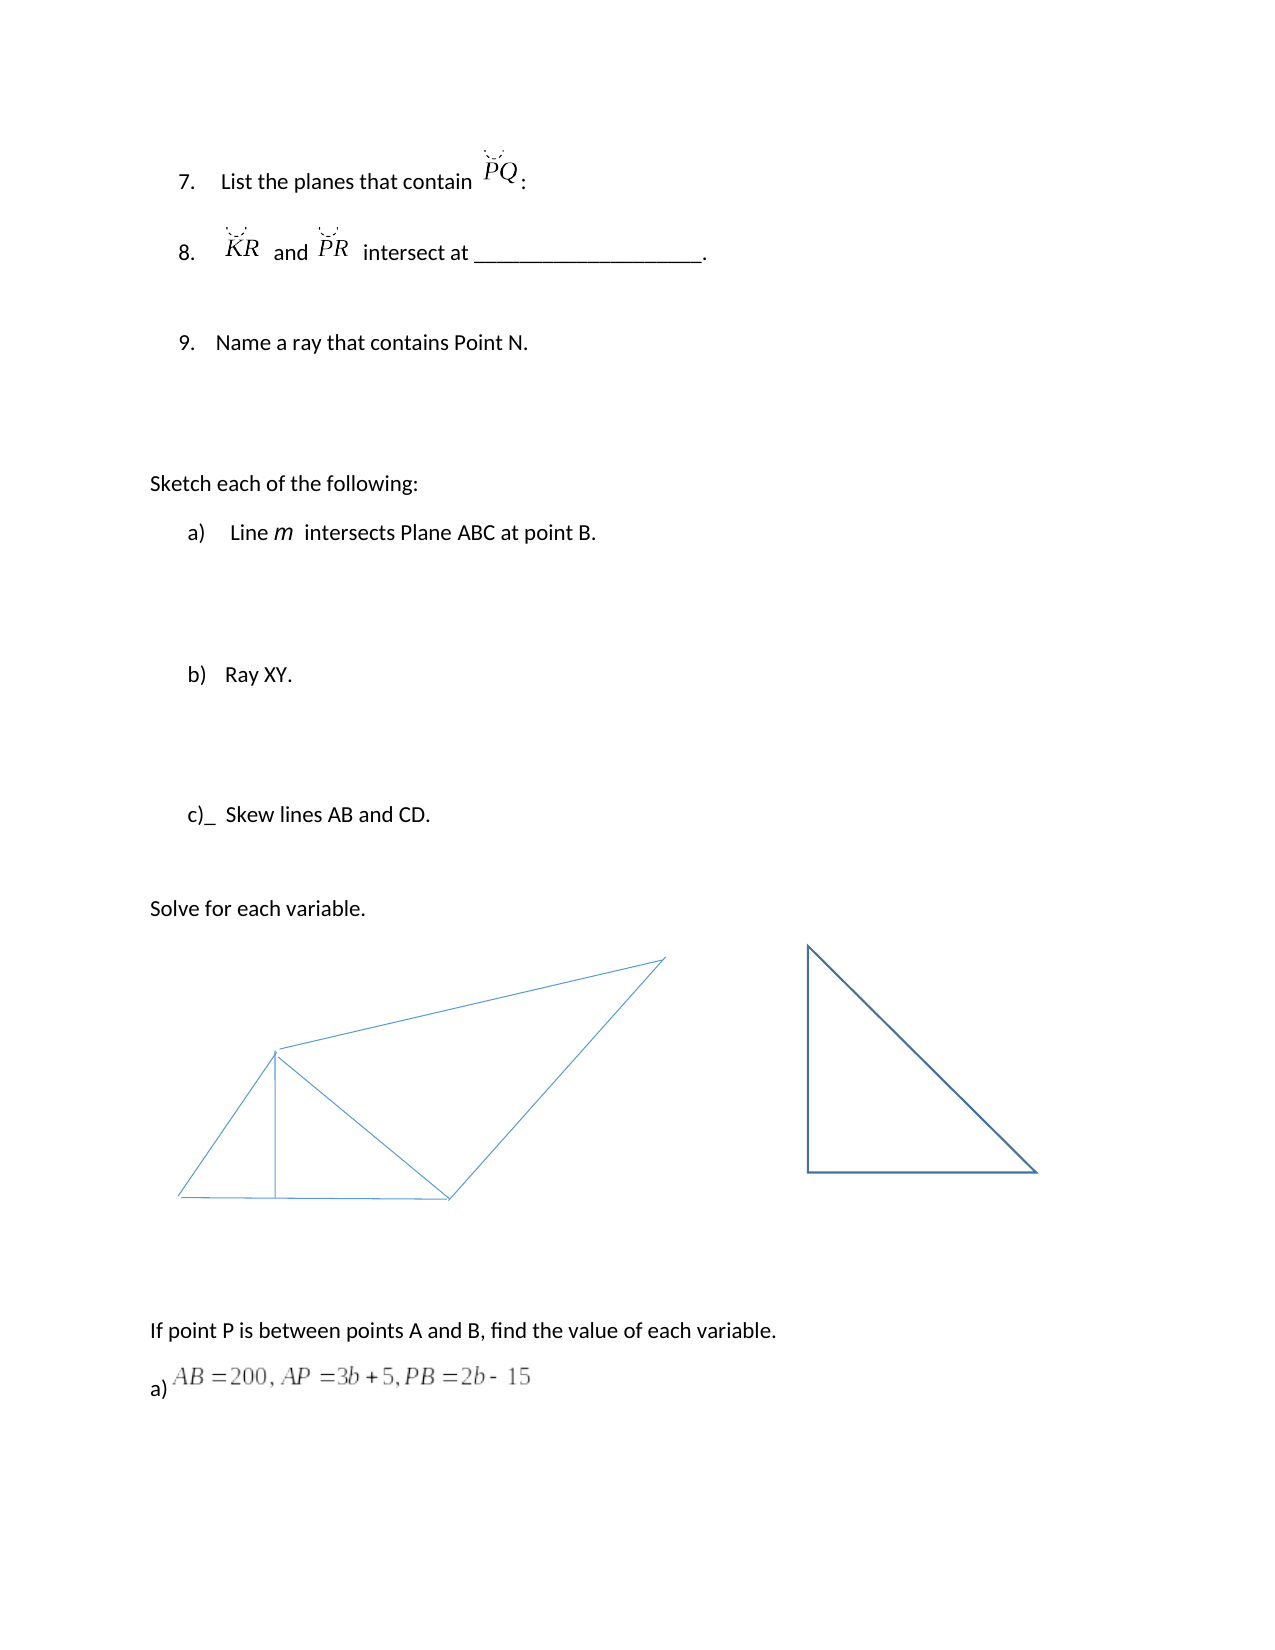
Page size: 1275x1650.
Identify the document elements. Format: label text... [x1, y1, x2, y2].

text If point P is between points A and B, find the value of each variable. [150, 1316, 1125, 1344]
text Solve for each variable. [150, 894, 1125, 922]
list and intersect at ____________________. [178, 227, 1125, 266]
list Ray XY. [187, 660, 1125, 688]
list Line m intersects Plane ABC at point B. [187, 516, 1125, 547]
list Name a ray that contains Point N. [178, 328, 1125, 356]
text a) [150, 1363, 1125, 1402]
list List the planes that contain : [178, 150, 1125, 195]
text c)_ Skew lines AB and CD. [150, 801, 1125, 829]
text Sketch each of the following: [150, 469, 1125, 497]
